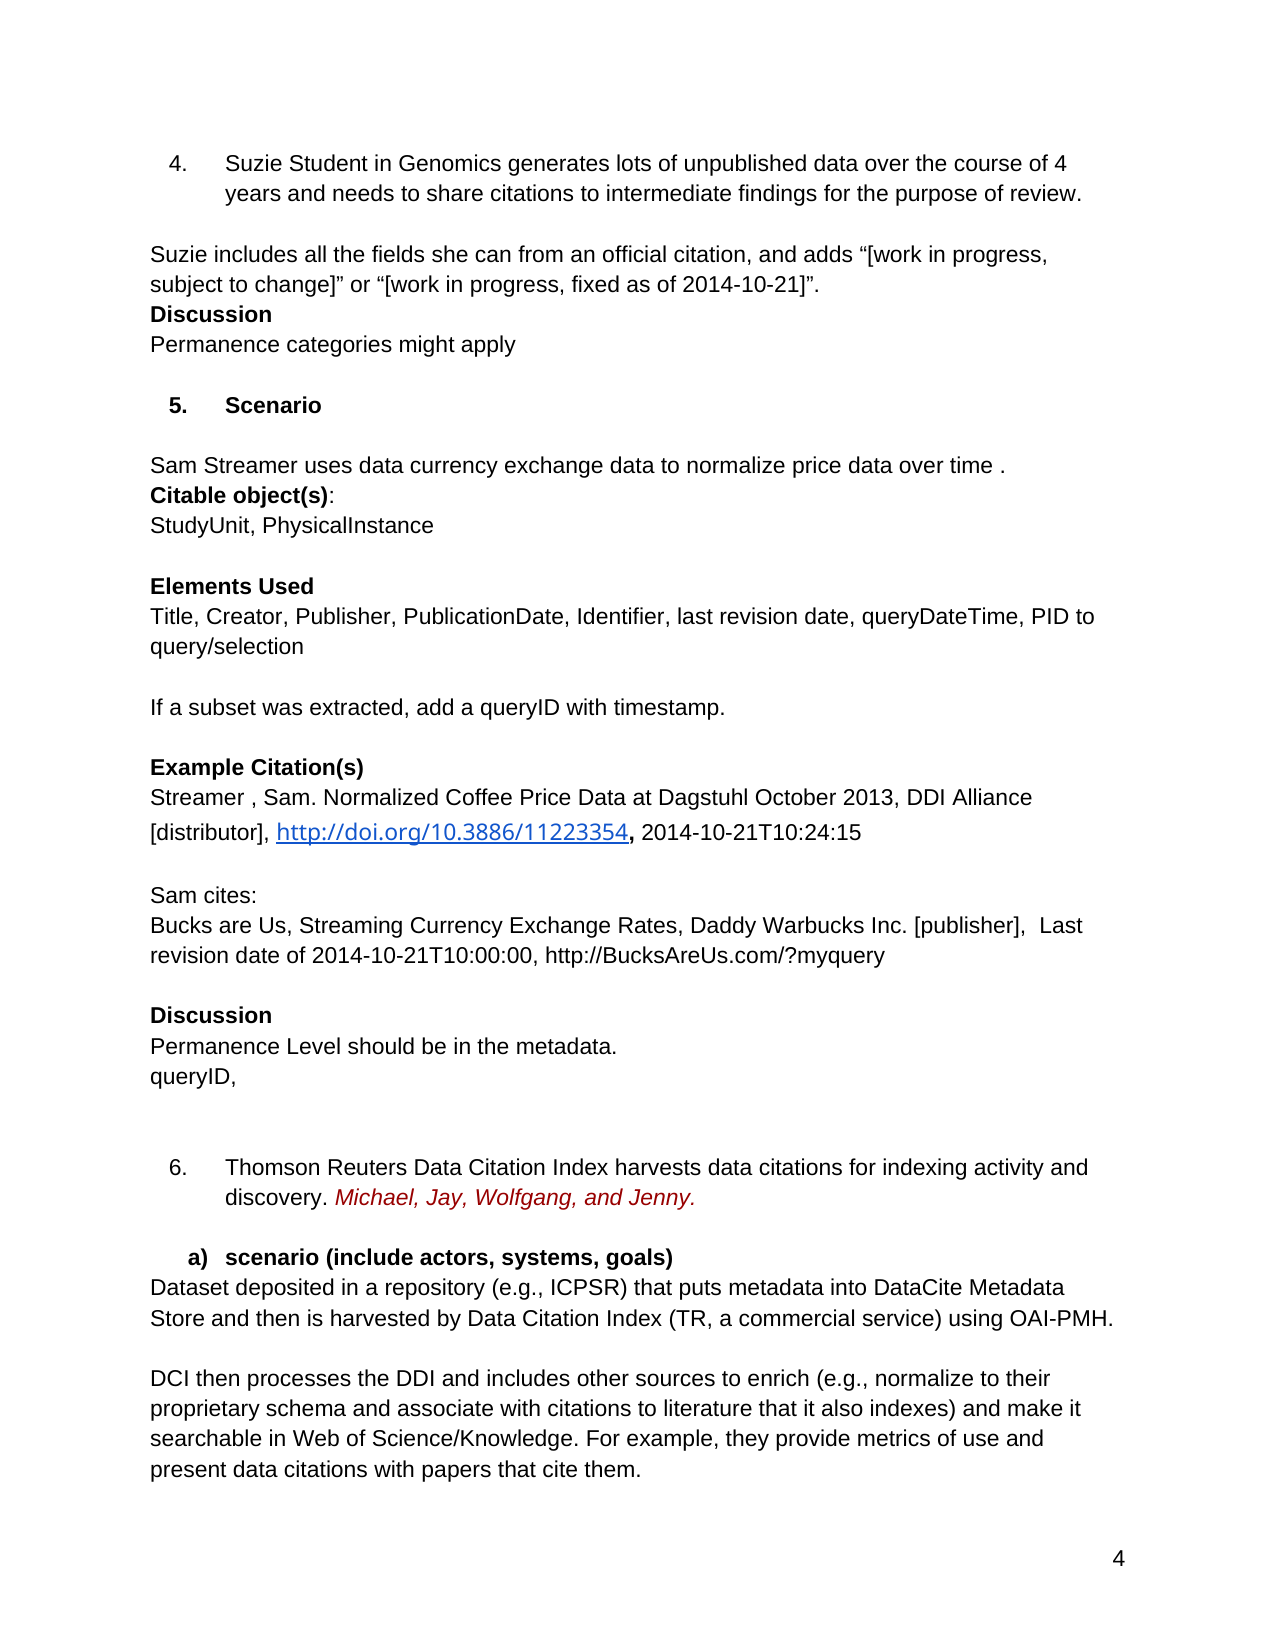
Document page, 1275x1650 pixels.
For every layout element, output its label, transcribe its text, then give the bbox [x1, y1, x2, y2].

list scenario (include actors, systems, goals) [188, 1244, 1125, 1270]
text Discussion [150, 1002, 1125, 1029]
text Permanence Level should be in the metadata. [150, 1033, 1125, 1059]
text Title, Creator, Publisher, PublicationDate, Identifier, last revision date, queryDateTime, PID to query/selection [150, 603, 1125, 660]
text Elements Used [150, 573, 1125, 599]
text Permanence categories might apply [150, 331, 1125, 358]
list Suzie Student in Genomics generates lots of unpublished data over the course of 4 years and needs to share citations to intermediate findings for the purpose of review. [188, 150, 1125, 207]
text StudyUnit, PhysicalInstance [150, 512, 1125, 539]
text Sam cites: [150, 882, 1125, 908]
text Bucks are Us, Streaming Currency Exchange Rates, Daddy Warbucks Inc. [publisher], Last revision date of 2014-10-21T10:00:00, http://BucksAreUs.com/?myquery [150, 912, 1125, 968]
text Suzie includes all the fields she can from an official citation, and adds “[work in progress, subject to change]” or “[work in progress, fixed as of 2014-10-21]”. [150, 241, 1125, 297]
text Discussion [150, 301, 1125, 327]
text Example Citation(s) [150, 754, 1125, 781]
text Citable object(s): [150, 482, 1125, 509]
text DCI then processes the DDI and includes other sources to enrich (e.g., normalize to their proprietary schema and associate with citations to literature that it also indexes) and make it searchable in Web of Science/Knowledge. For example, they provide metrics of use and present data citations with papers that cite them. [150, 1365, 1125, 1482]
text Dataset deposited in a repository (e.g., ICPSR) that puts metadata into DataCite Metadata Store and then is harvested by Data Citation Index (TR, a commercial service) using OAI-PMH. [150, 1274, 1125, 1331]
text queryID, [150, 1063, 1125, 1089]
text Sam Streamer uses data currency exchange data to normalize price data over time . [150, 452, 1125, 478]
text Streamer , Sam. Normalized Coffee Price Data at Dagstuhl October 2013, DDI Alliance [distributor], http://doi.org/10.3886/11223354, 2014-10-21T10:24:15 [150, 784, 1125, 847]
text If a subset was extracted, add a queryID with timestamp. [150, 694, 1125, 720]
list Thomson Reuters Data Citation Index harvests data citations for indexing activity and discovery. Michael, Jay, Wolfgang, and Jenny. [188, 1153, 1125, 1210]
list Scenario [188, 392, 1125, 418]
